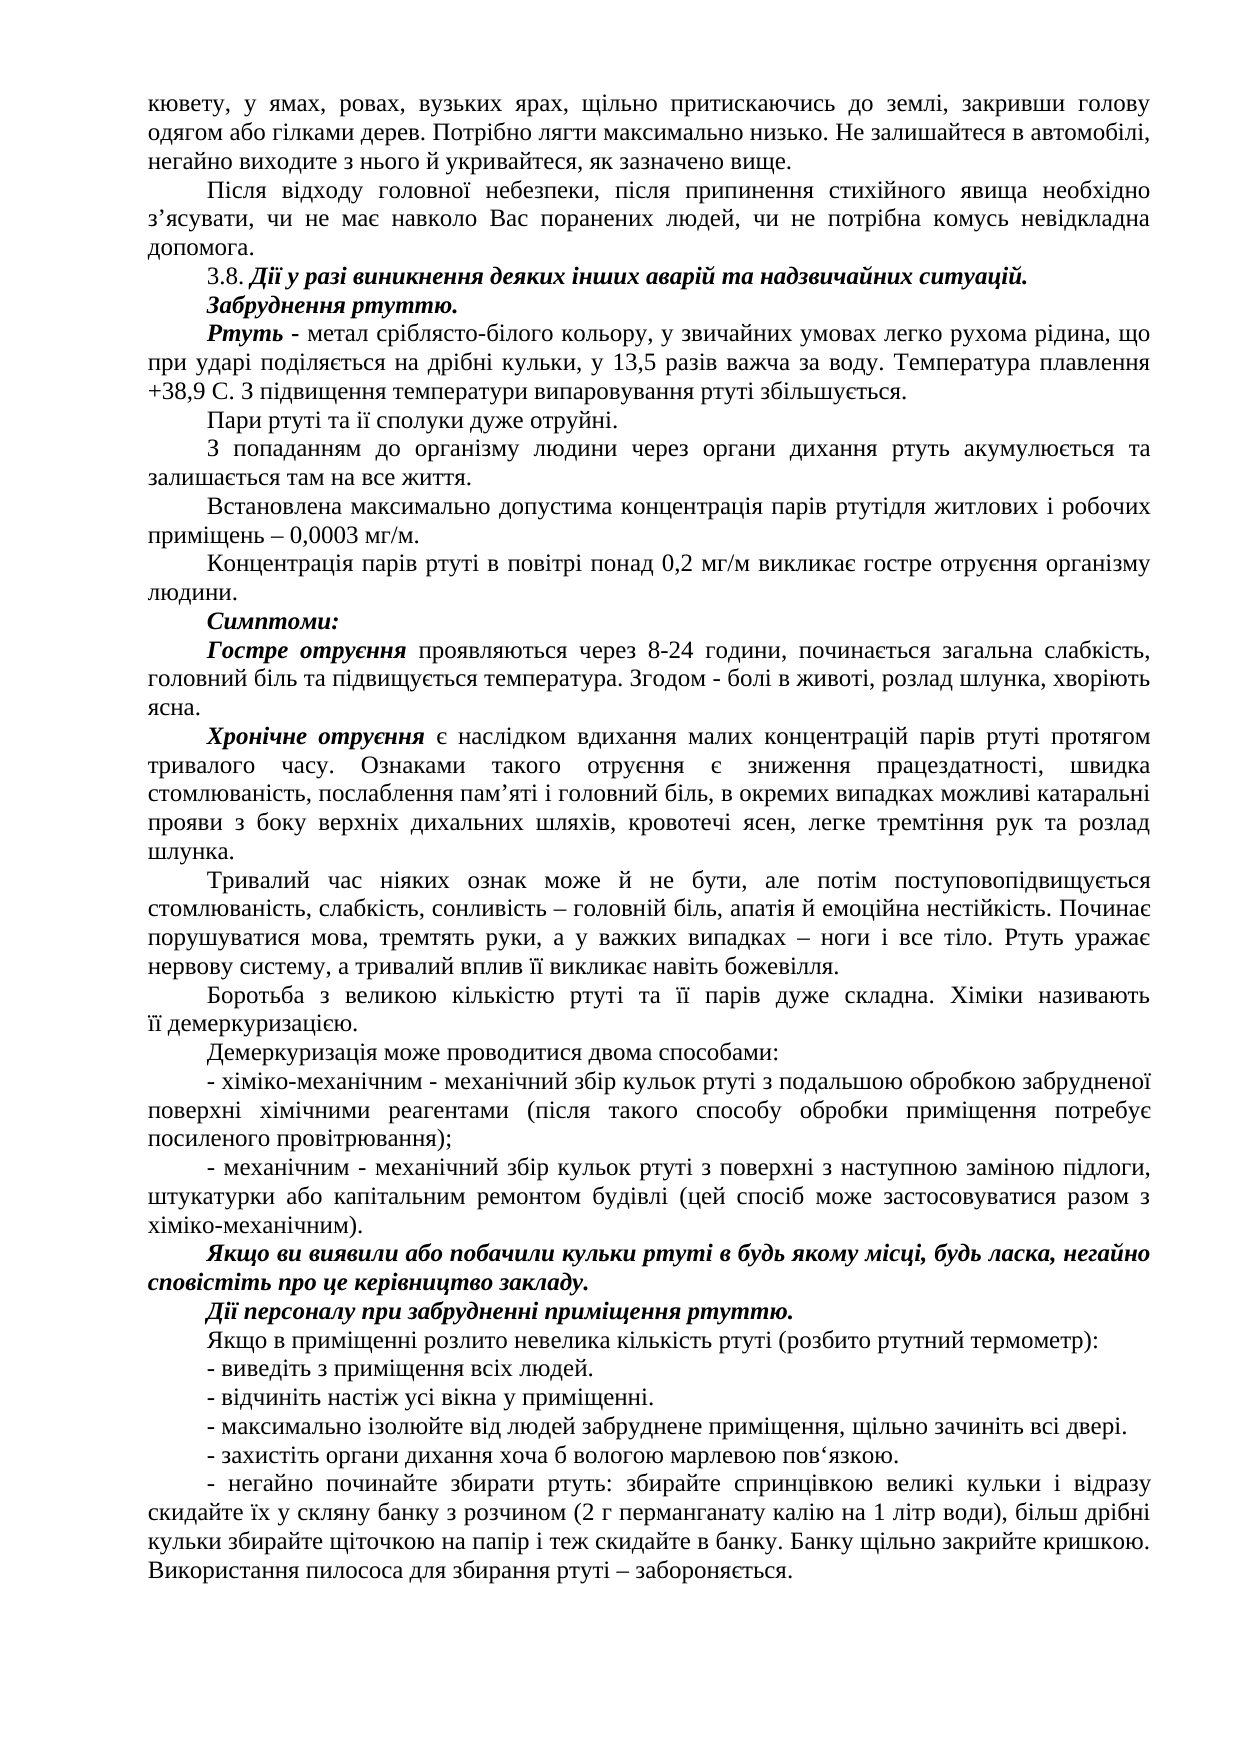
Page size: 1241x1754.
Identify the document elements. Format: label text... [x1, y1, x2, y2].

text - максимально ізолюйте від людей забруднене приміщення, щільно зачиніть всі двері. [148, 1411, 1152, 1440]
text Якщо ви виявили або побачили кульки ртуті в будь якому місці, будь ласка, негайно сповістіть про це керівництво закладу. [148, 1238, 1152, 1296]
text Хронічне отруєння є наслідком вдихання малих концентрацій парів ртуті протягом тривалого часу. Ознаками такого отруєння є зниження працездатності, швидка стомлюваність, послаблення пам’яті і головний біль, в окремих випадках можливі катаральні прояви з боку верхніх дихальних шляхів, кровотечі ясен, легке тремтіння рук та розлад шлунка. [148, 721, 1152, 865]
text - відчиніть настіж усі вікна у приміщенні. [148, 1382, 1152, 1411]
text Боротьба з великою кількістю ртуті та її парів дуже складна. Хіміки називають її демеркуризацією. [148, 980, 1152, 1037]
text Гостре отруєння проявляються через 8-24 години, починається загальна слабкість, головний біль та підвищується температура. Згодом - болі в животі, розлад шлунка, хворіють ясна. [148, 635, 1152, 721]
text Концентрація парів ртуті в повітрі понад 0,2 мг/м викликає гостре отруєння організму людини. [148, 548, 1152, 606]
text 3.8. Дії у разі виникнення деяких інших аварій та надзвичайних ситуацій. [148, 261, 1152, 290]
text Якщо в приміщенні розлито невелика кількість ртуті (розбито ртутний термометр): [148, 1325, 1152, 1353]
text Симптоми: [148, 606, 1152, 635]
text - негайно починайте збирати ртуть: збирайте спринцівкою великі кульки і відразу скидайте їх у скляну банку з розчином (2 г перманганату калію на 1 літр води), більш дрібні кульки збирайте щіточкою на папір і теж скидайте в банку. Банку щільно закрийте кришкою. Використання пилососа для збирання ртуті – забороняється. [148, 1468, 1152, 1583]
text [148, 88, 1152, 175]
text - захистіть органи дихання хоча б вологою марлевою пов‘язкою. [148, 1440, 1152, 1468]
text - виведіть з приміщення всіх людей. [148, 1353, 1152, 1382]
text Пари ртуті та ії сполуки дуже отруйні. [148, 405, 1152, 433]
text Дії персоналу при забрудненні приміщення ртуттю. [148, 1296, 1152, 1325]
text - механічним - механічний збір кульок ртуті з поверхні з наступною заміною підлоги, штукатурки або капітальним ремонтом будівлі (цей спосіб може застосовуватися разом з хіміко-механічним). [148, 1152, 1152, 1238]
text Ртуть - метал сріблясто-білого кольору, у звичайних умовах легко рухома рідина, що при ударі поділяється на дрібні кульки, у 13,5 разів важча за воду. Температура плавлення +38,9 С. З підвищення температури випаровування ртуті збільшується. [148, 318, 1152, 405]
text Тривалий час ніяких ознак може й не бути, але потім поступовопідвищується стомлюваність, слабкість, сонливість – головній біль, апатія й емоційна нестійкість. Починає порушуватися мова, тремтять руки, а у важких випадках – ноги і все тіло. Ртуть уражає нервову систему, а тривалий вплив її викликає навіть божевілля. [148, 865, 1152, 980]
text - хіміко-механічним - механічний збір кульок ртуті з подальшою обробкою забрудненої поверхні хімічними реагентами (після такого способу обробки приміщення потребує посиленого провітрювання); [148, 1066, 1152, 1152]
text Забруднення ртуттю. [148, 290, 1152, 318]
text Після відходу головної небезпеки, після припинення стихійного явища необхідно з’ясувати, чи не має навколо Вас поранених людей, чи не потрібна комусь невідкладна допомога. [148, 175, 1152, 261]
text З попаданням до організму людини через органи дихання ртуть акумулюється та залишається там на все життя. [148, 433, 1152, 491]
text Демеркуризація може проводитися двома способами: [148, 1037, 1152, 1066]
text Встановлена максимально допустима концентрація парів ртутідля житлових і робочих приміщень – 0,0003 мг/м. [148, 491, 1152, 548]
